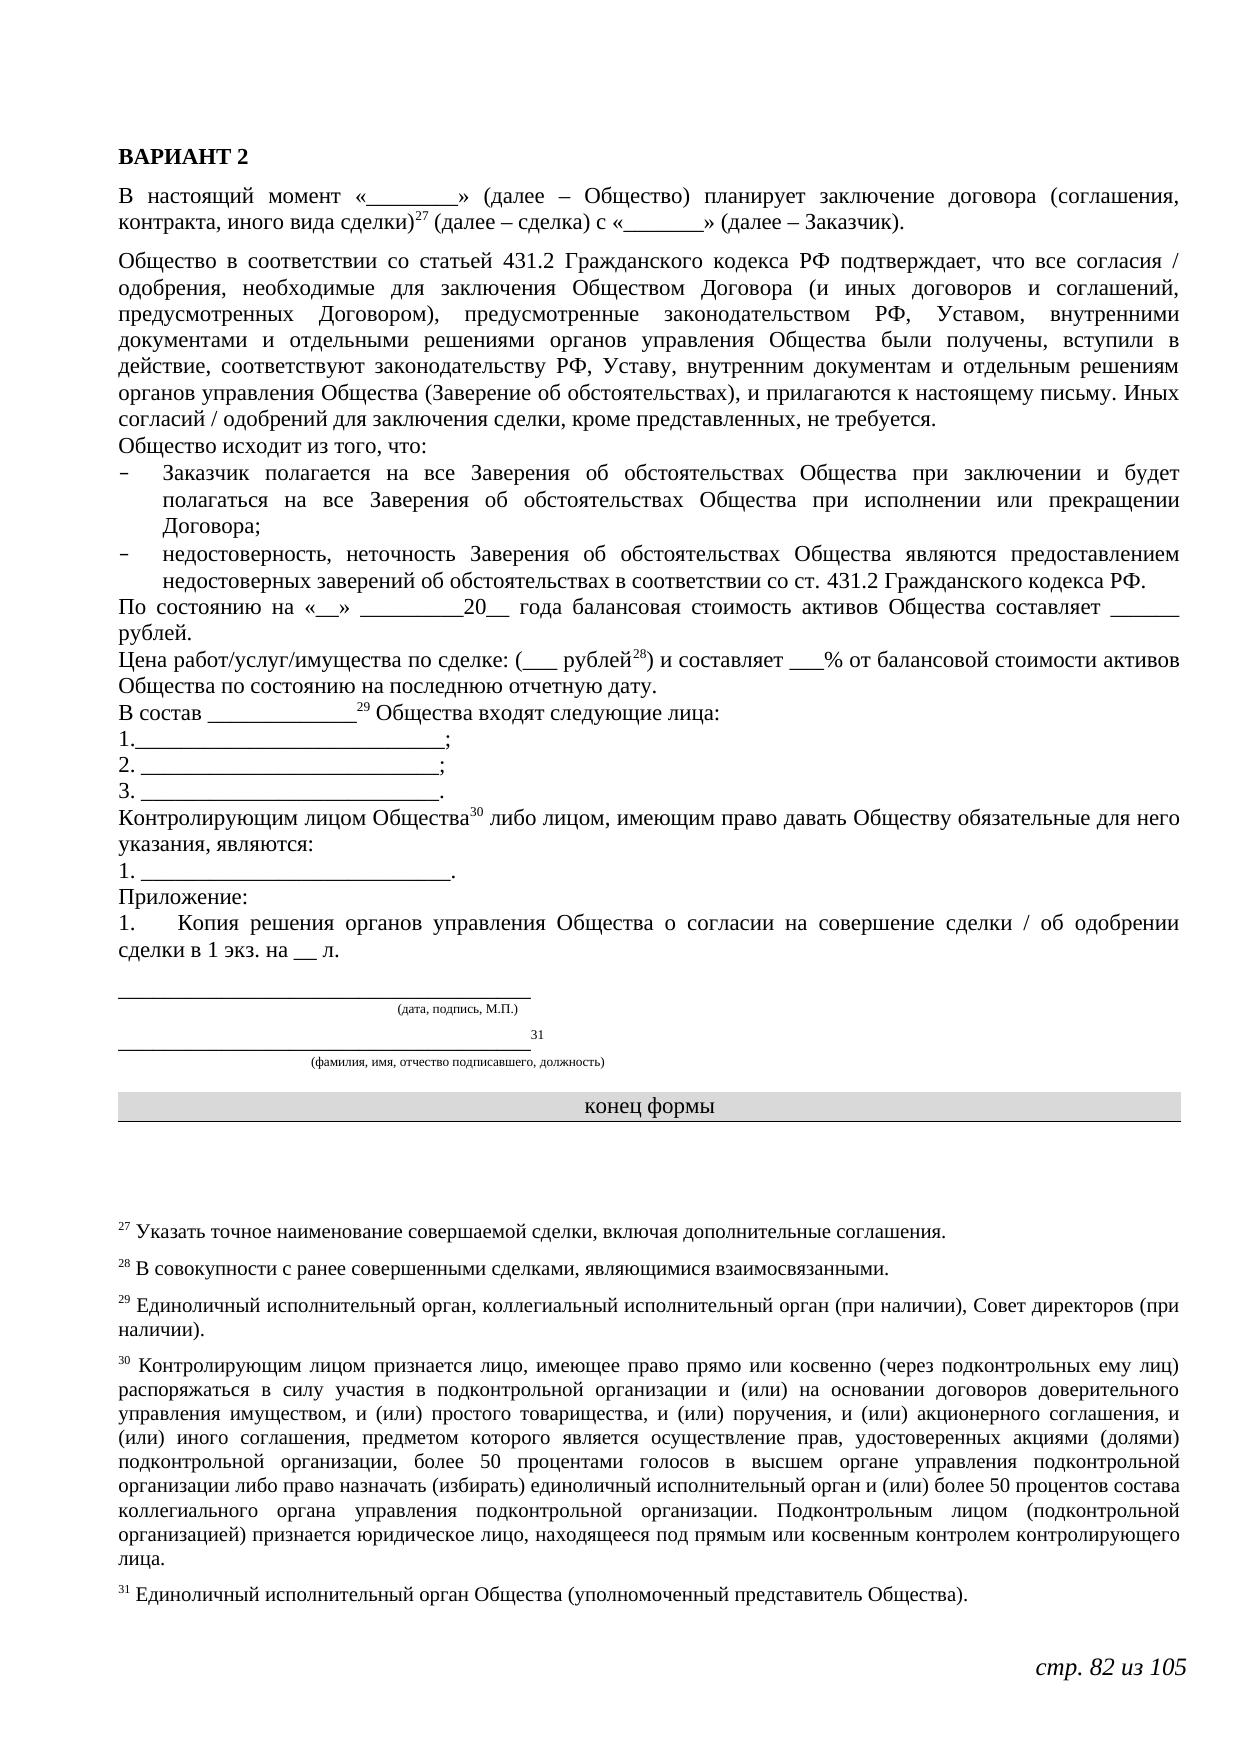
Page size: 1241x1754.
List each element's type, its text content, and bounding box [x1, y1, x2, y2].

text Контролирующим лицом Общества либо лицом, имеющим право давать Обществу обязательные для него указания, являются: [118, 804, 1181, 857]
text В настоящий момент «________» (далее – Общество) планирует заключение договора (соглашения, контракта, иного вида сделки) (далее – сделка) с «_______» (далее – Заказчик). [118, 182, 1181, 235]
list Заказчик полагается на все Заверения об обстоятельствах Общества при заключении и будет полагаться на все Заверения об обстоятельствах Общества при исполнении или прекращении Договора; [118, 458, 1181, 539]
text 3. __________________________. [118, 778, 1181, 804]
text Цена работ/услуг/имущества по сделке: (___ рублей) и составляет ___% от балансовой стоимости активов Общества по состоянию на последнюю отчетную дату. [118, 646, 1181, 698]
text По состоянию на «__» _________20__ года балансовая стоимость активов Общества составляет ______ рублей. [118, 593, 1181, 646]
text ВАРИАНТ 2 [118, 143, 1181, 169]
text ____________________________________ [118, 974, 1181, 1001]
text (фамилия, имя, отчество подписавшего, должность) [118, 1054, 797, 1080]
text 1.___________________________; [118, 725, 1181, 751]
text Общество исходит из того, что: [118, 432, 1181, 458]
text 1. Копия решения органов управления Общества о согласии на совершение сделки / об одобрении сделки в 1 экз. на __ л. [118, 909, 1181, 962]
text ____________________________________ [118, 1027, 1181, 1054]
text Общество в соответствии со статьей 431.2 Гражданского кодекса РФ подтверждает, что все согласия / одобрения, необходимые для заключения Обществом Договора (и иных договоров и соглашений, предусмотренных Договором), предусмотренные законодательством РФ, Уставом, внутренними документами и отдельными решениями органов управления Общества были получены, вступили в действие, соответствуют законодательству РФ, Уставу, внутренним документам и отдельным решениям органов управления Общества (Заверение об обстоятельствах), и прилагаются к настоящему письму. Иных согласий / одобрений для заключения сделки, кроме представленных, не требуется. [118, 247, 1181, 432]
text 2. __________________________; [118, 751, 1181, 778]
list недостоверность, неточность Заверения об обстоятельствах Общества являются предоставлением недостоверных заверений об обстоятельствах в соответствии со ст. 431.2 Гражданского кодекса РФ. [118, 539, 1181, 593]
text 1. ___________________________. [118, 857, 1181, 883]
text Приложение: [118, 883, 1181, 909]
text конец формы [118, 1092, 1181, 1121]
text (дата, подпись, М.П.) [118, 1001, 797, 1027]
text В состав _____________ Общества входят следующие лица: [118, 698, 1181, 725]
